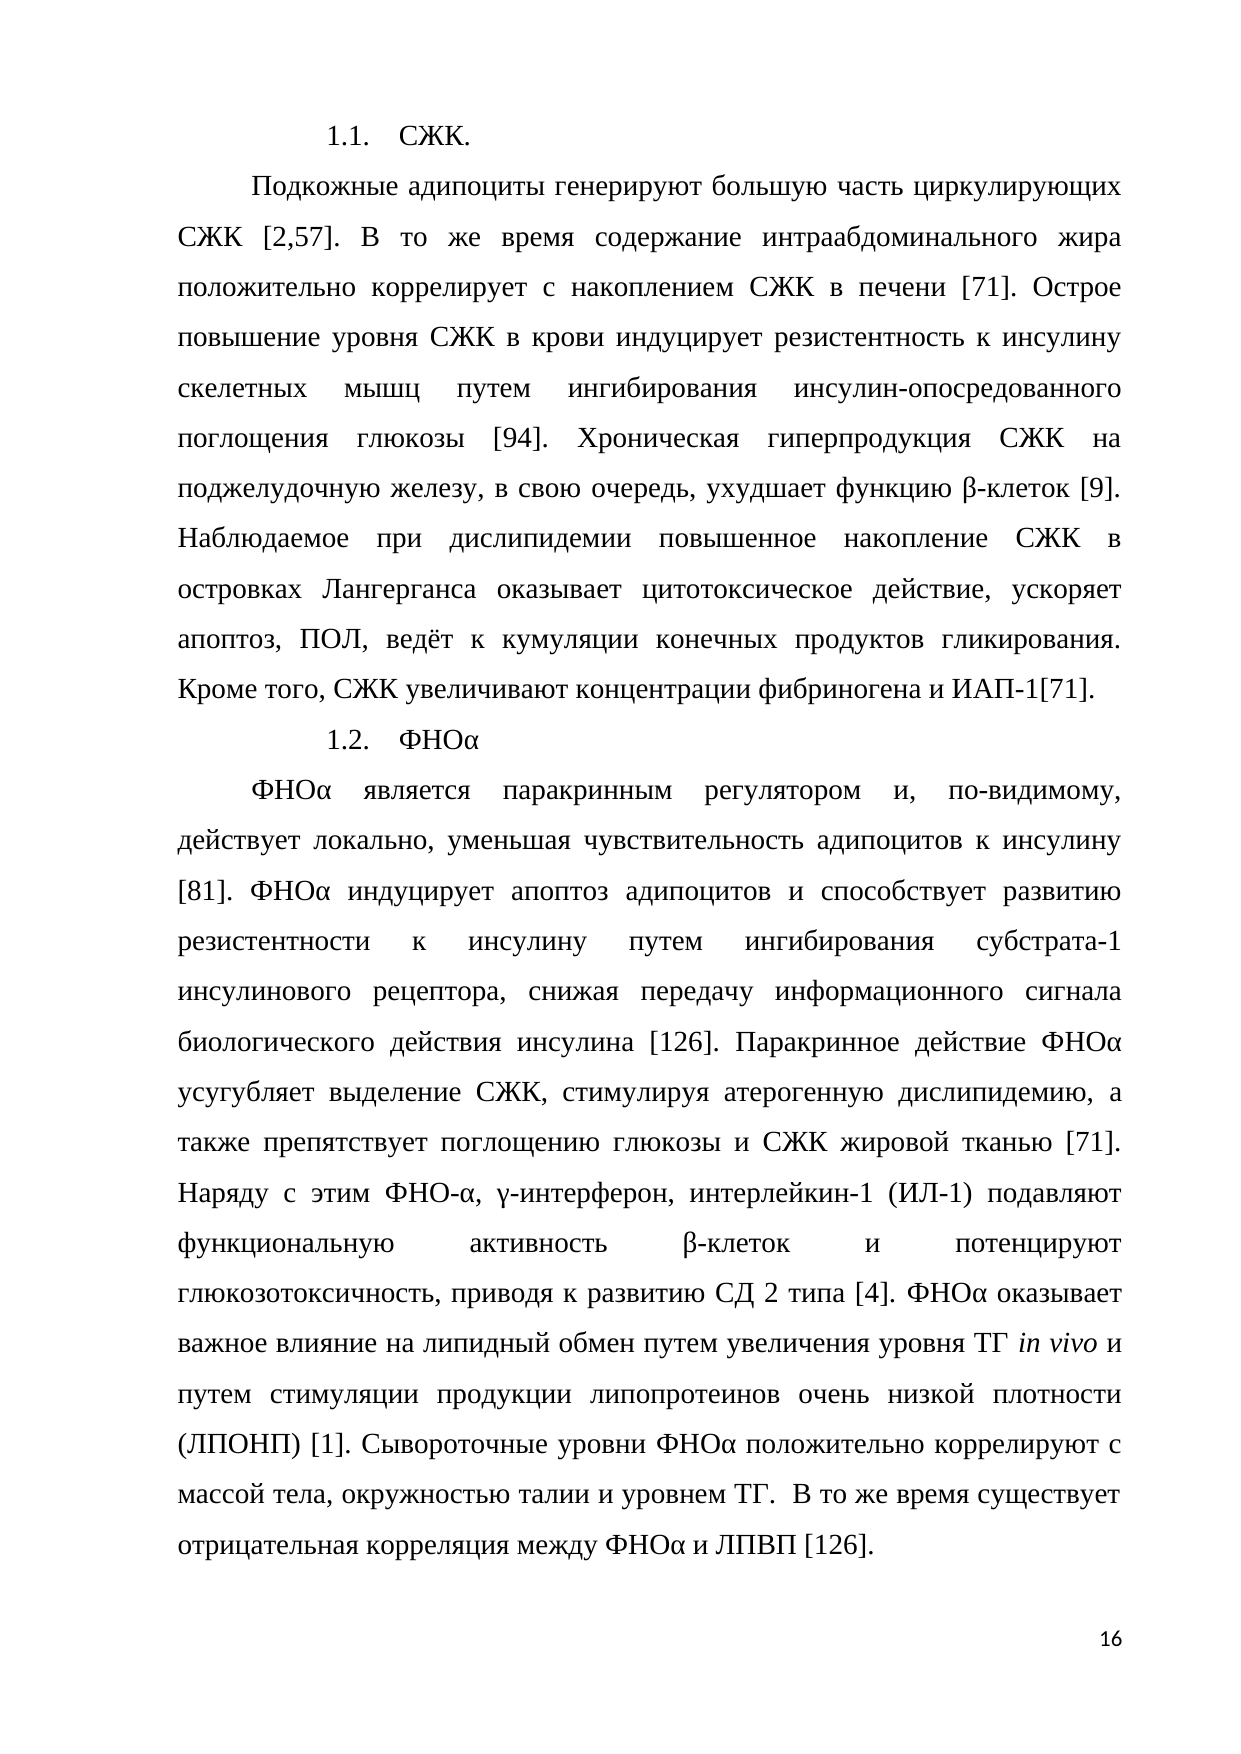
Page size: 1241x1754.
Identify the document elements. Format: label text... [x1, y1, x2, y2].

text Подкожные адипоциты генерируют большую часть циркулирующих СЖК [2,57]. В то же время содержание интраабдоминального жира положительно коррелирует с накоплением СЖК в печени [71]. Острое повышение уровня СЖК в крови индуцирует резистентность к инсулину скелетных мышц путем ингибирования инсулин-опосредованного поглощения глюкозы [94]. Хроническая гиперпродукция СЖК на поджелудочную железу, в свою очередь, ухудшает функцию β-клеток [9]. Наблюдаемое при дислипидемии повышенное накопление СЖК в островках Лангерганса оказывает цитотоксическое действие, ускоряет апоптоз, ПОЛ, ведёт к кумуляции конечных продуктов гликирования. Кроме того, СЖК увеличивают концентрации фибриногена и ИАП-1[71]. [177, 168, 1122, 705]
list СЖК. [252, 118, 1122, 152]
text ФНОα является паракринным регулятором и, по-видимому, действует локально, уменьшая чувствительность адипоцитов к инсулину [81]. ФНОα индуцирует апоптоз адипоцитов и способствует развитию резистентности к инсулину путем ингибирования субстрата-1 инсулинового рецептора, снижая передачу информационного сигнала биологического действия инсулина [126]. Паракринное действие ФНОα усугубляет выделение СЖК, стимулируя атерогенную дислипидемию, а также препятствует поглощению глюкозы и СЖК жировой тканью [71]. Наряду с этим ФНО-α, γ-интерферон, интерлейкин-1 (ИЛ-1) подавляют функциональную активность β-клеток и потенцируют глюкозотоксичность, приводя к развитию СД 2 типа [4]. ФНОα оказывает важное влияние на липидный обмен путем увеличения уровня ТГ in vivo и путем стимуляции продукции липопротеинов очень низкой плотности (ЛПОНП) [1]. Сывороточные уровни ФНОα положительно коррелируют с массой тела, окружностью талии и уровнем ТГ. В то же время существует отрицательная корреляция между ФНОα и ЛПВП [126]. [177, 772, 1122, 1560]
list ФНОα [252, 722, 1122, 755]
